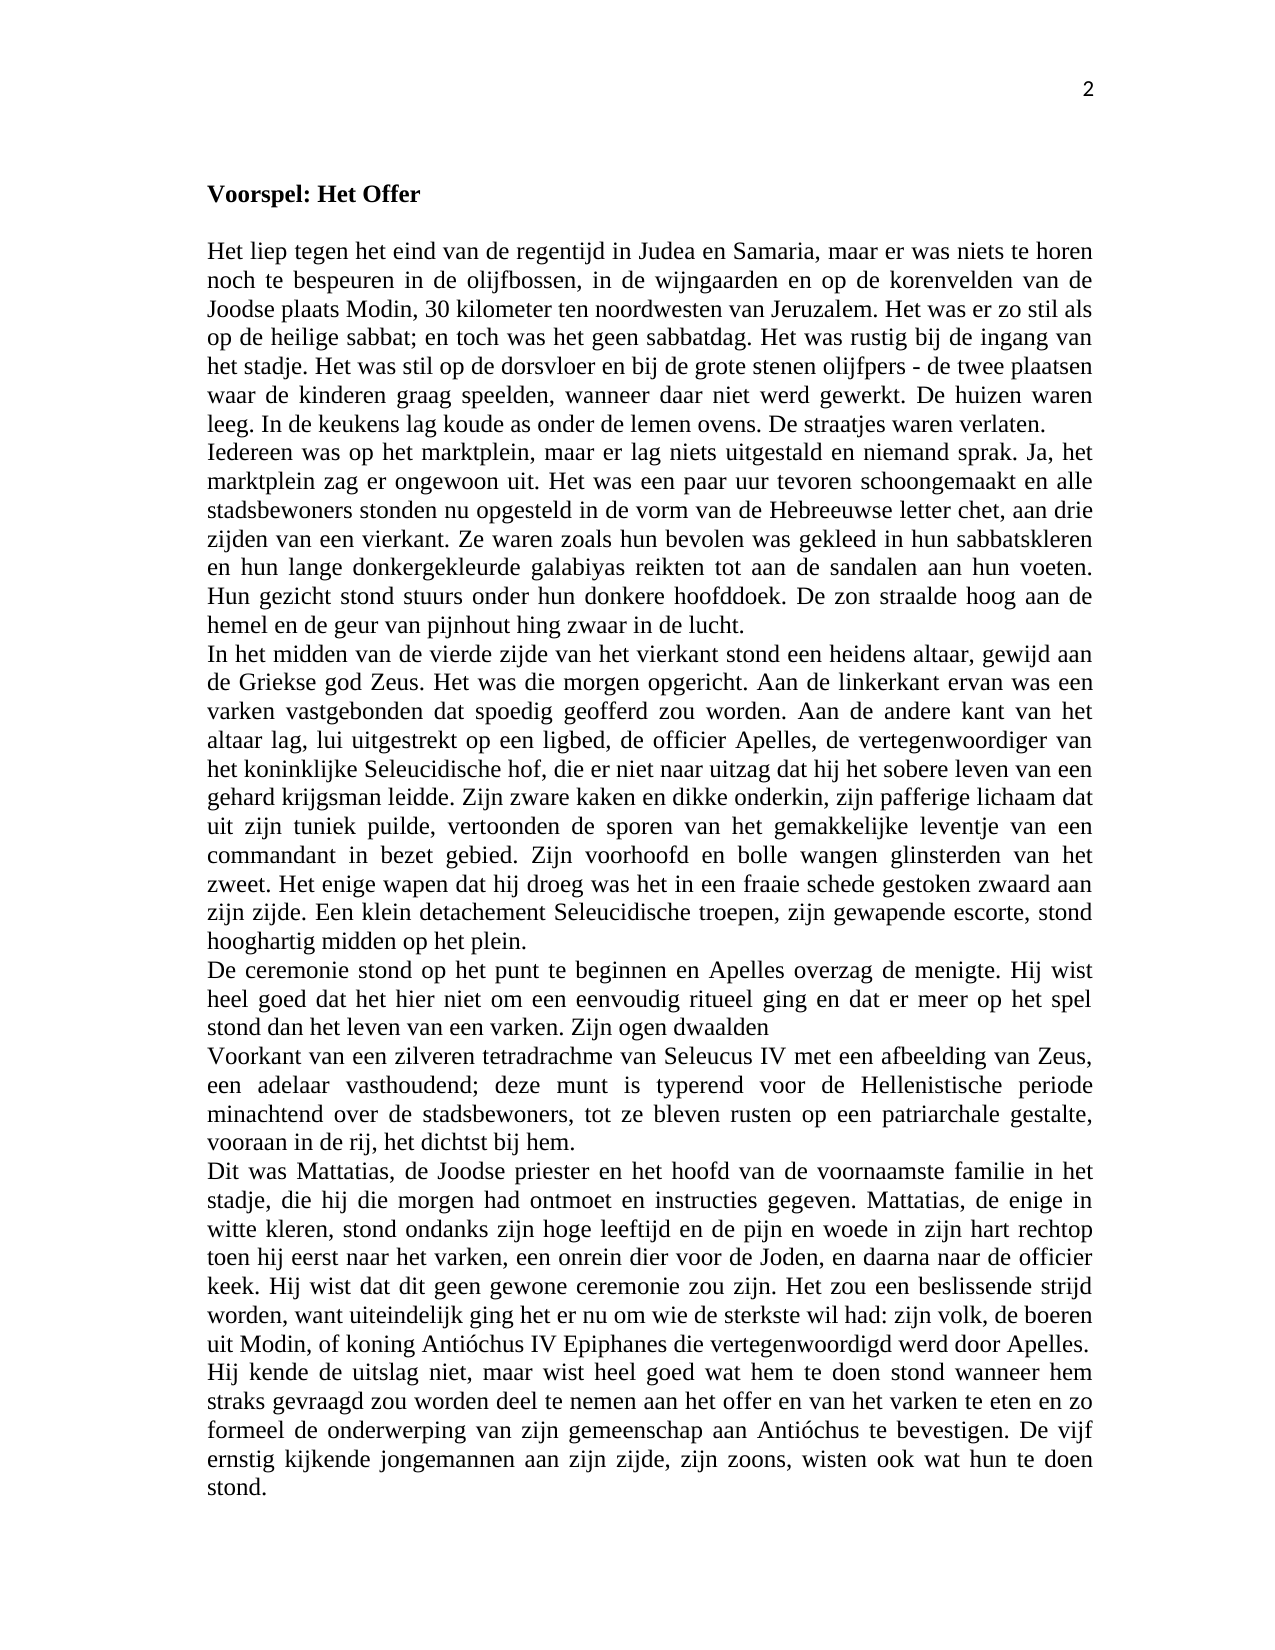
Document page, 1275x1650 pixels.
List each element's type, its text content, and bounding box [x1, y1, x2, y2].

text Voorspel: Het Offer [207, 179, 1094, 207]
text Dit was Mattatias, de Joodse priester en het hoofd van de voornaamste familie in het stadje, die hij die morgen had ontmoet en instructies gegeven. Mattatias, de enige in witte kleren, stond ondanks zijn hoge leeftijd en de pijn en woede in zijn hart rechtop toen hij eerst naar het varken, een onrein dier voor de Joden, en daarna naar de officier keek. Hij wist dat dit geen gewone ceremonie zou zijn. Het zou een beslissende strijd worden, want uiteindelijk ging het er nu om wie de sterkste wil had: zijn volk, de boeren uit Modin, of koning Antióchus IV Epiphanes die vertegenwoordigd werd door Apelles. [207, 1156, 1094, 1357]
text Hij kende de uitslag niet, maar wist heel goed wat hem te doen stond wanneer hem straks gevraagd zou worden deel te nemen aan het offer en van het varken te eten en zo formeel de onderwerping van zijn gemeenschap aan Antióchus te bevestigen. De vijf ernstig kijkende jongemannen aan zijn zijde, zijn zoons, wisten ook wat hun te doen stond. [207, 1357, 1094, 1501]
text De ceremonie stond op het punt te beginnen en Apelles overzag de menigte. Hij wist heel goed dat het hier niet om een eenvoudig ritueel ging en dat er meer op het spel stond dan het leven van een varken. Zijn ogen dwaalden [207, 955, 1094, 1041]
text Voorkant van een zilveren tetradrachme van Seleucus IV met een afbeelding van Zeus, een adelaar vasthoudend; deze munt is typerend voor de Hellenistische periode minachtend over de stadsbewoners, tot ze bleven rusten op een patriarchale gestalte, vooraan in de rij, het dichtst bij hem. [207, 1041, 1094, 1156]
text In het midden van de vierde zijde van het vierkant stond een heidens altaar, gewijd aan de Griekse god Zeus. Het was die morgen opgericht. Aan de linkerkant ervan was een varken vastgebonden dat spoedig geofferd zou worden. Aan de andere kant van het altaar lag, lui uitgestrekt op een ligbed, de officier Apelles, de vertegenwoordiger van het koninklijke Seleucidische hof, die er niet naar uitzag dat hij het sobere leven van een gehard krijgsman leidde. Zijn zware kaken en dikke onderkin, zijn pafferige lichaam dat uit zijn tuniek puilde, vertoonden de sporen van het gemakkelijke leventje van een commandant in bezet gebied. Zijn voorhoofd en bolle wangen glinsterden van het zweet. Het enige wapen dat hij droeg was het in een fraaie schede gestoken zwaard aan zijn zijde. Een klein detachement Seleucidische troepen, zijn gewapende escorte, stond hooghartig midden op het plein. [207, 639, 1094, 955]
text Het liep tegen het eind van de regentijd in Judea en Samaria, maar er was niets te horen noch te bespeuren in de olijfbossen, in de wijngaarden en op de korenvelden van de Joodse plaats Modin, ten noordwesten van Jeruzalem. Het was er zo stil als op de heilige sabbat; en toch was het geen sabbatdag. Het was rustig bij de ingang van het stadje. Het was stil op de dorsvloer en bij de grote stenen olijfpers - de twee plaatsen waar de kinderen graag speelden, wanneer daar niet werd gewerkt. De huizen waren leeg. In de keukens lag koude as onder de lemen ovens. De straatjes waren verlaten. [207, 236, 1094, 437]
text Iedereen was op het marktplein, maar er lag niets uitgestald en niemand sprak. Ja, het marktplein zag er ongewoon uit. Het was een paar uur tevoren schoongemaakt en alle stadsbewoners stonden nu opgesteld in de vorm van de Hebreeuwse letter chet, aan drie zijden van een vierkant. Ze waren zoals hun bevolen was gekleed in hun sabbatskleren en hun lange donkergekleurde galabiyas reikten tot aan de sandalen aan hun voeten. Hun gezicht stond stuurs onder hun donkere hoofddoek. De zon straalde hoog aan de hemel en de geur van pijnhout hing zwaar in de lucht. [207, 437, 1094, 639]
